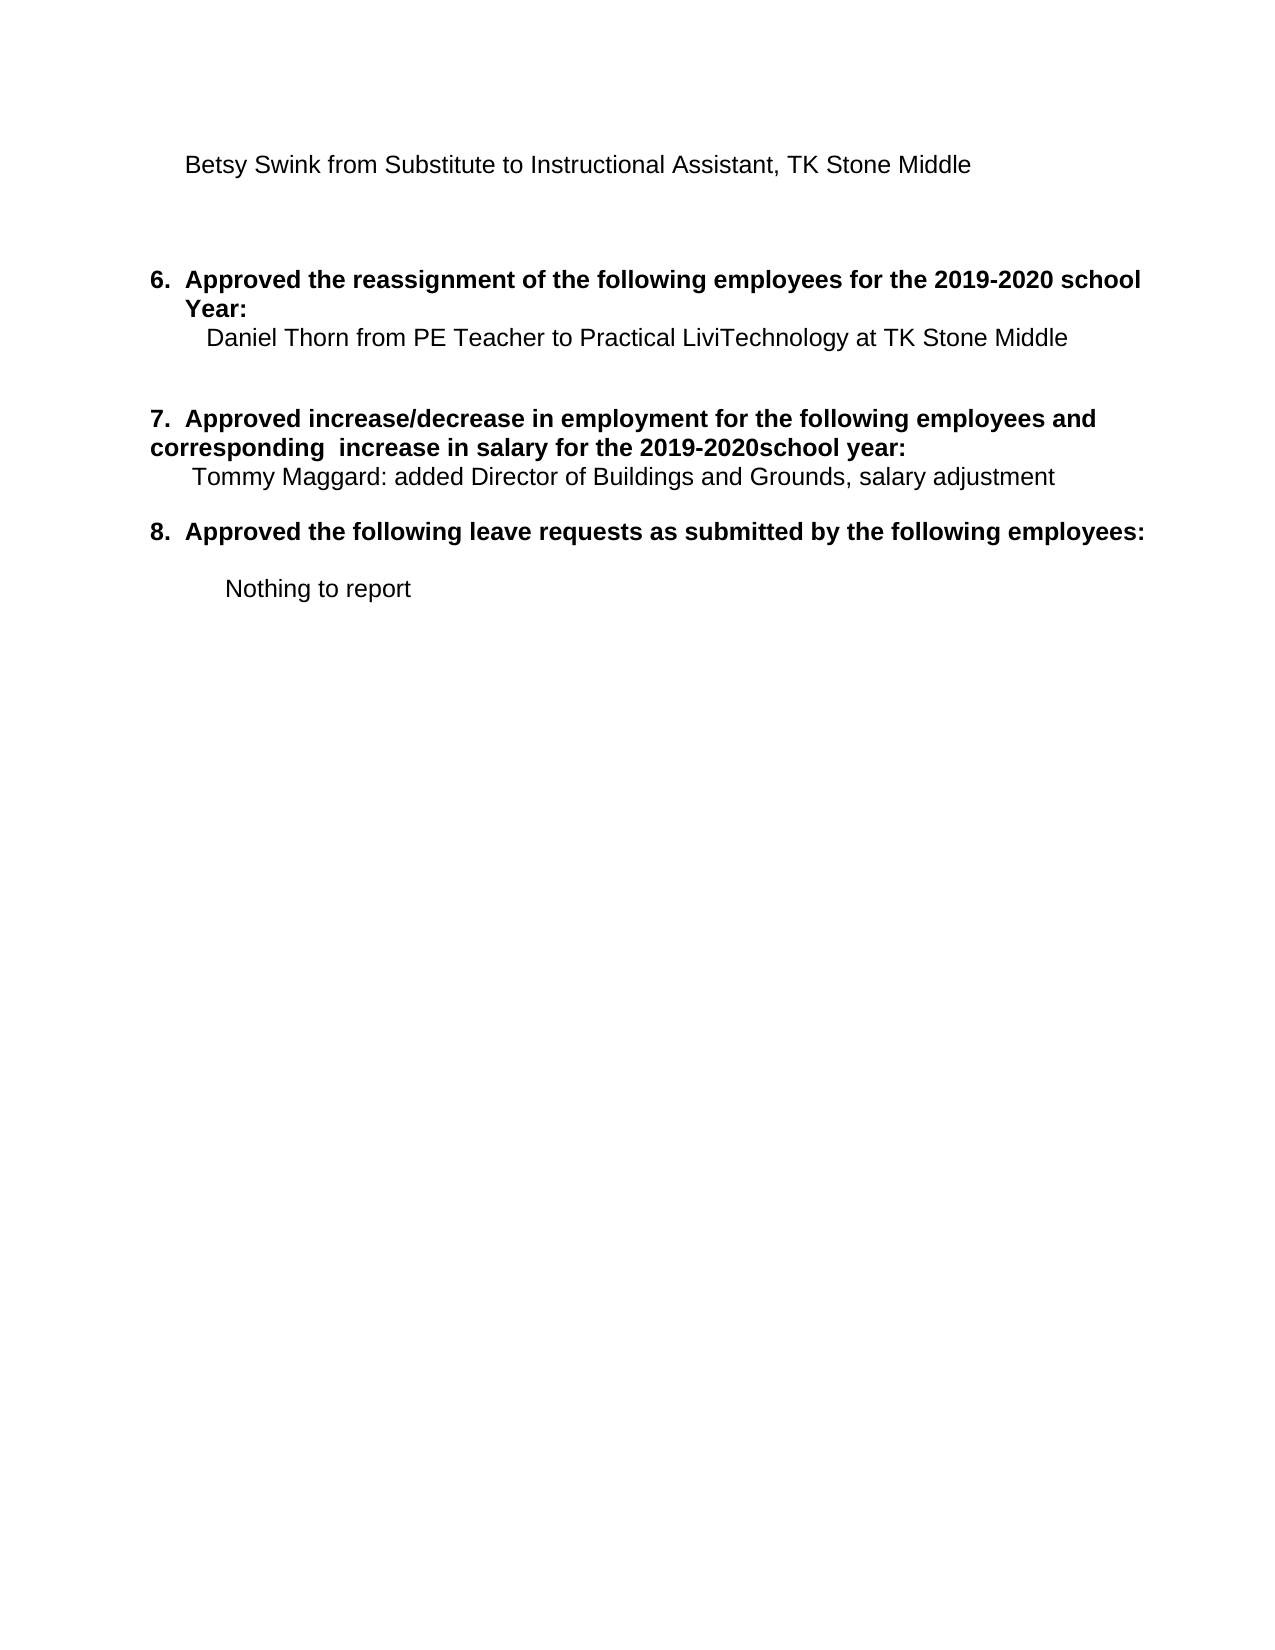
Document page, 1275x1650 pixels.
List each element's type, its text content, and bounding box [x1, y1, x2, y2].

text 7. Approved increase/decrease in employment for the following employees and corresponding increase in salary for the 2019-2020school year: [150, 404, 1200, 461]
text Daniel Thorn from PE Teacher to Practical LiviTechnology at TK Stone Middle [150, 322, 1200, 351]
text Betsy Swink from Substitute to Instructional Assistant, TK Stone Middle [150, 150, 1200, 179]
text 6. Approved the reassignment of the following employees for the 2019-2020 school [150, 265, 1200, 294]
text Nothing to report [150, 574, 1125, 603]
text 8. Approved the following leave requests as submitted by the following employees: [150, 517, 1200, 545]
text Year: [150, 294, 1200, 322]
text Tommy Maggard: added Director of Buildings and Grounds, salary adjustment [150, 461, 1200, 490]
